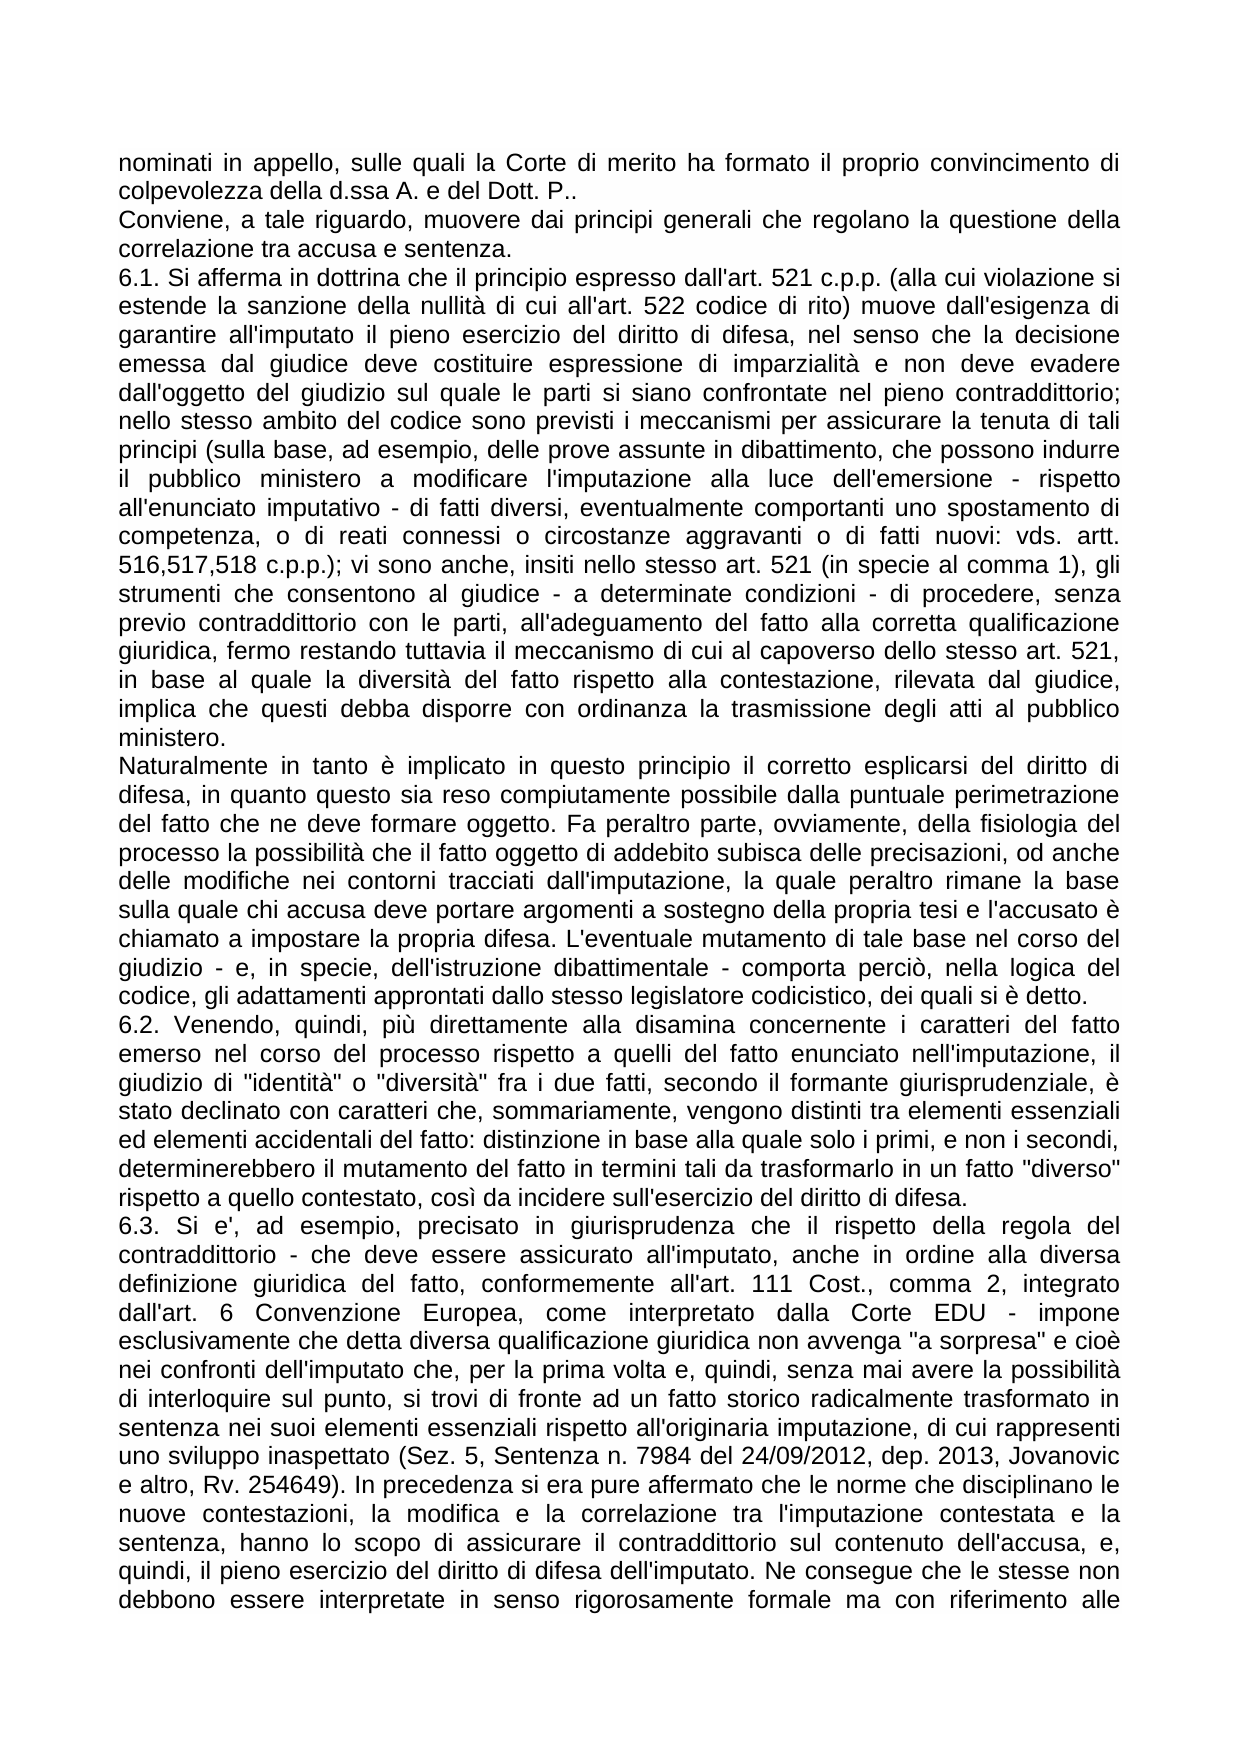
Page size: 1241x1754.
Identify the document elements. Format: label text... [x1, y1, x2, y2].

text 6.2. Venendo, quindi, più direttamente alla disamina concernente i caratteri del fatto emerso nel corso del processo rispetto a quelli del fatto enunciato nell'imputazione, il giudizio di "identità" o "diversità" fra i due fatti, secondo il formante giurisprudenziale, è stato declinato con caratteri che, sommariamente, vengono distinti tra elementi essenziali ed elementi accidentali del fatto: distinzione in base alla quale solo i primi, e non i secondi, determinerebbero il mutamento del fatto in termini tali da trasformarlo in un fatto "diverso" rispetto a quello contestato, così da incidere sull'esercizio del diritto di difesa. [118, 1010, 1122, 1211]
text Naturalmente in tanto è implicato in questo principio il corretto esplicarsi del diritto di difesa, in quanto questo sia reso compiutamente possibile dalla puntuale perimetrazione del fatto che ne deve formare oggetto. Fa peraltro parte, ovviamente, della fisiologia del processo la possibilità che il fatto oggetto di addebito subisca delle precisazioni, od anche delle modifiche nei contorni tracciati dall'imputazione, la quale peraltro rimane la base sulla quale chi accusa deve portare argomenti a sostegno della propria tesi e l'accusato è chiamato a impostare la propria difesa. L'eventuale mutamento di tale base nel corso del giudizio - e, in specie, dell'istruzione dibattimentale - comporta perciò, nella logica del codice, gli adattamenti approntati dallo stesso legislatore codicistico, dei quali si è detto. [118, 751, 1122, 1010]
text 6.1. Si afferma in dottrina che il principio espresso dall'art. 521 c.p.p. (alla cui violazione si estende la sanzione della nullità di cui all'art. 522 codice di rito) muove dall'esigenza di garantire all'imputato il pieno esercizio del diritto di difesa, nel senso che la decisione emessa dal giudice deve costituire espressione di imparzialità e non deve evadere dall'oggetto del giudizio sul quale le parti si siano confrontate nel pieno contraddittorio; nello stesso ambito del codice sono previsti i meccanismi per assicurare la tenuta di tali principi (sulla base, ad esempio, delle prove assunte in dibattimento, che possono indurre il pubblico ministero a modificare l'imputazione alla luce dell'emersione - rispetto all'enunciato imputativo - di fatti diversi, eventualmente comportanti uno spostamento di competenza, o di reati connessi o circostanze aggravanti o di fatti nuovi: vds. artt. 516,517,518 c.p.p.); vi sono anche, insiti nello stesso art. 521 (in specie al comma 1), gli strumenti che consentono al giudice - a determinate condizioni - di procedere, senza previo contraddittorio con le parti, all'adeguamento del fatto alla corretta qualificazione giuridica, fermo restando tuttavia il meccanismo di cui al capoverso dello stesso art. 521, in base al quale la diversità del fatto rispetto alla contestazione, rilevata dal giudice, implica che questi debba disporre con ordinanza la trasmissione degli atti al pubblico ministero. [118, 263, 1122, 751]
text Conviene, a tale riguardo, muovere dai principi generali che regolano la questione della correlazione tra accusa e sentenza. [118, 205, 1122, 263]
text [118, 148, 1122, 205]
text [118, 1211, 1122, 1614]
